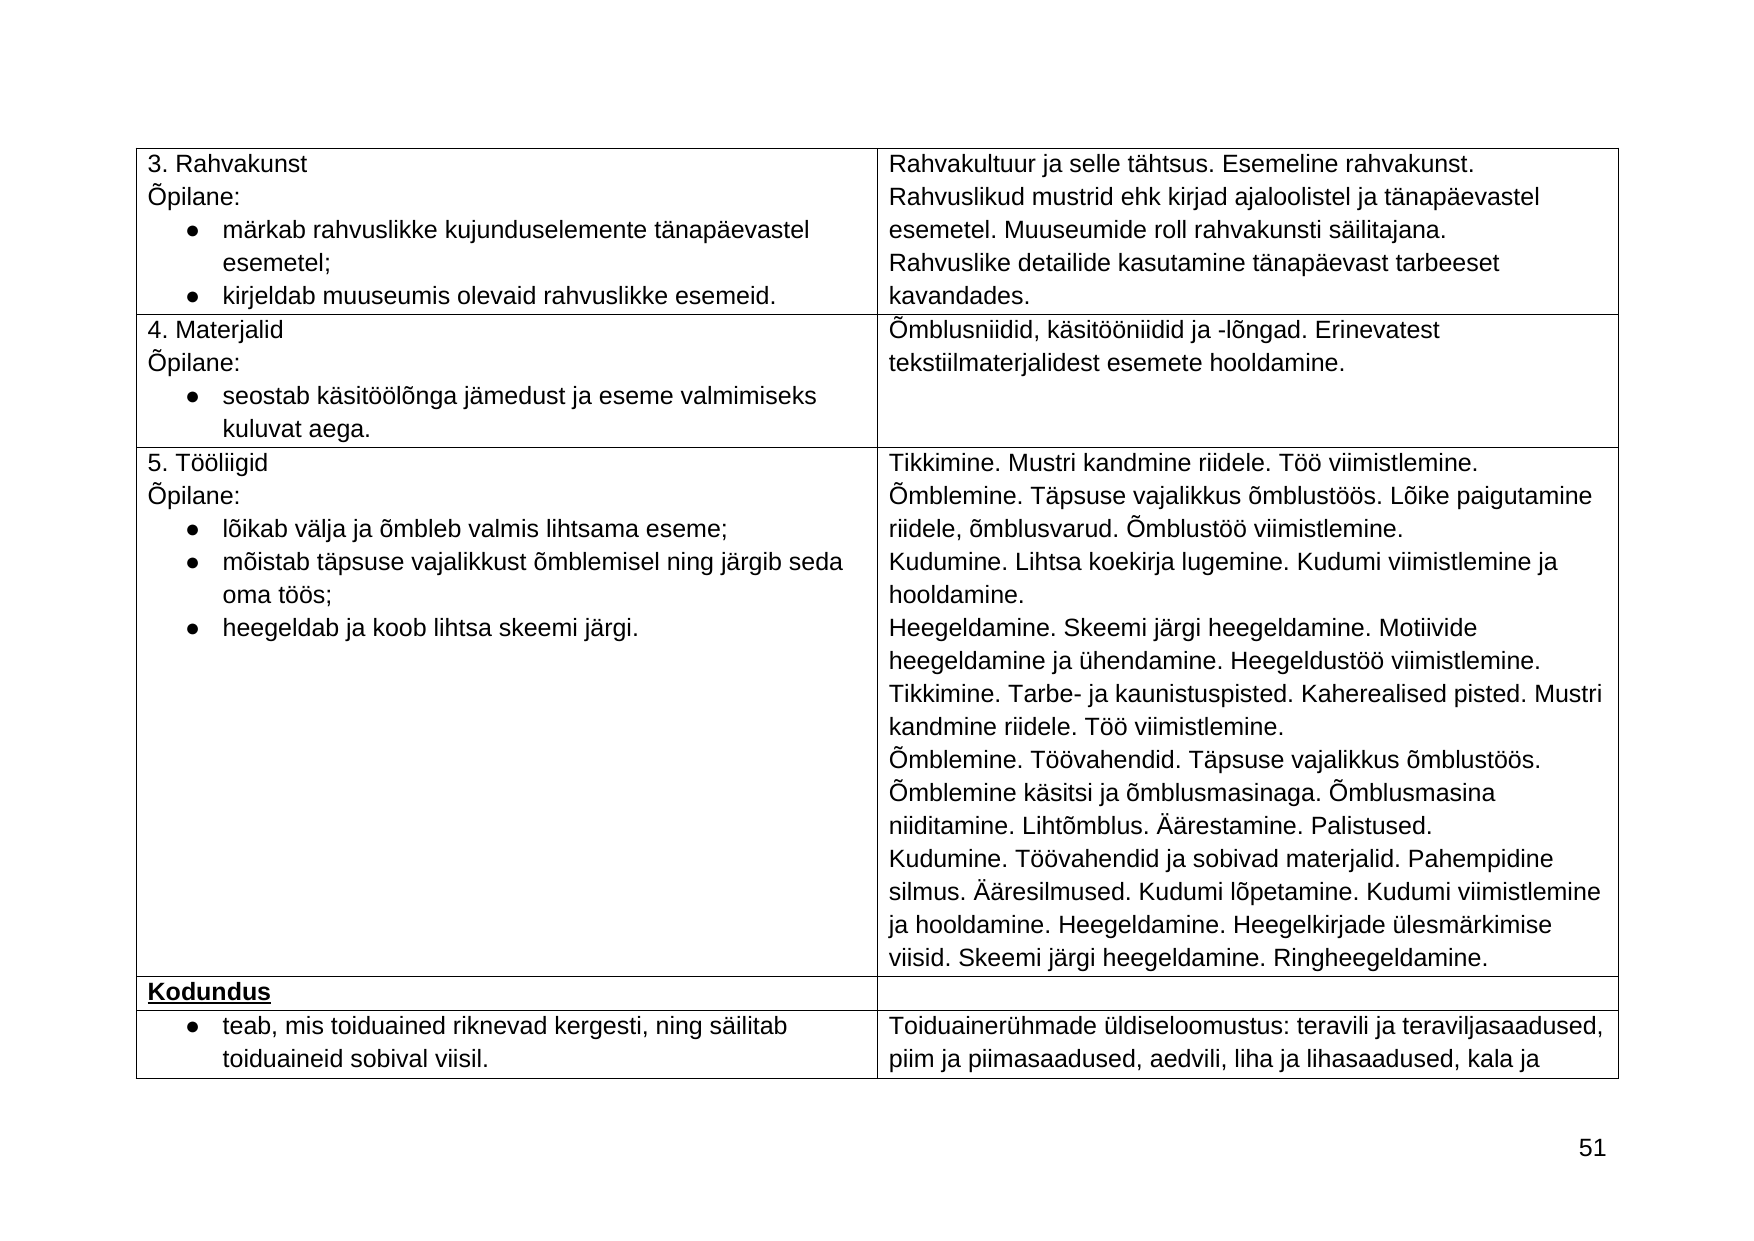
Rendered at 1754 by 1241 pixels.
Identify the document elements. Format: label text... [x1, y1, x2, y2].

table_cell 4. Materjalid Õpilane: seostab käsitöölõnga jämedust ja eseme valmimiseks kuluvat aega. [137, 315, 877, 447]
table_cell Tikkimine. Mustri kandmine riidele. Töö viimistlemine. Õmblemine. Täpsuse vajalikkus õmblustöös. Lõike paigutamine riidele, õmblusvarud. Õmblustöö viimistlemine. Kudumine. Lihtsa koekirja lugemine. Kudumi viimistlemine ja hooldamine. Heegeldamine. Skeemi järgi heegeldamine. Motiivide heegeldamine ja ühendamine. Heegeldustöö viimistlemine. Tikkimine. Tarbe- ja kaunistuspisted. Kaherealised pisted. Mustri kandmine riidele. Töö viimistlemine. Õmblemine. Töövahendid. Täpsuse vajalikkus õmblustöös. Õmblemine käsitsi ja õmblusmasinaga. Õmblusmasina niiditamine. Lihtõmblus. Äärestamine. Palistused. Kudumine. Töövahendid ja sobivad materjalid. Pahempidine silmus. Ääresilmused. Kudumi lõpetamine. Kudumi viimistlemine ja hooldamine. Heegeldamine. Heegelkirjade ülesmärkimise viisid. Skeemi järgi heegeldamine. Ringheegeldamine. [878, 448, 1618, 976]
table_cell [137, 1011, 877, 1077]
table_cell 5. Tööliigid Õpilane: lõikab välja ja õmbleb valmis lihtsama eseme; mõistab täpsuse vajalikkust õmblemisel ning järgib seda oma töös; heegeldab ja koob lihtsa skeemi järgi. [137, 448, 877, 976]
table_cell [878, 1011, 1618, 1077]
table_cell Kodundus [137, 977, 877, 1010]
table_cell Õmblusniidid, käsitööniidid ja -lõngad. Erinevatest tekstiilmaterjalidest esemete hooldamine. [878, 315, 1618, 447]
table_cell Rahvakultuur ja selle tähtsus. Esemeline rahvakunst. Rahvuslikud mustrid ehk kirjad ajaloolistel ja tänapäevastel esemetel. Muuseumide roll rahvakunsti säilitajana. Rahvuslike detailide kasutamine tänapäevast tarbeeset kavandades. [878, 149, 1618, 314]
table_cell 3. Rahvakunst Õpilane: märkab rahvuslikke kujunduselemente tänapäevastel esemetel; kirjeldab muuseumis olevaid rahvuslikke esemeid. [137, 149, 877, 314]
table_cell [878, 977, 1618, 1010]
